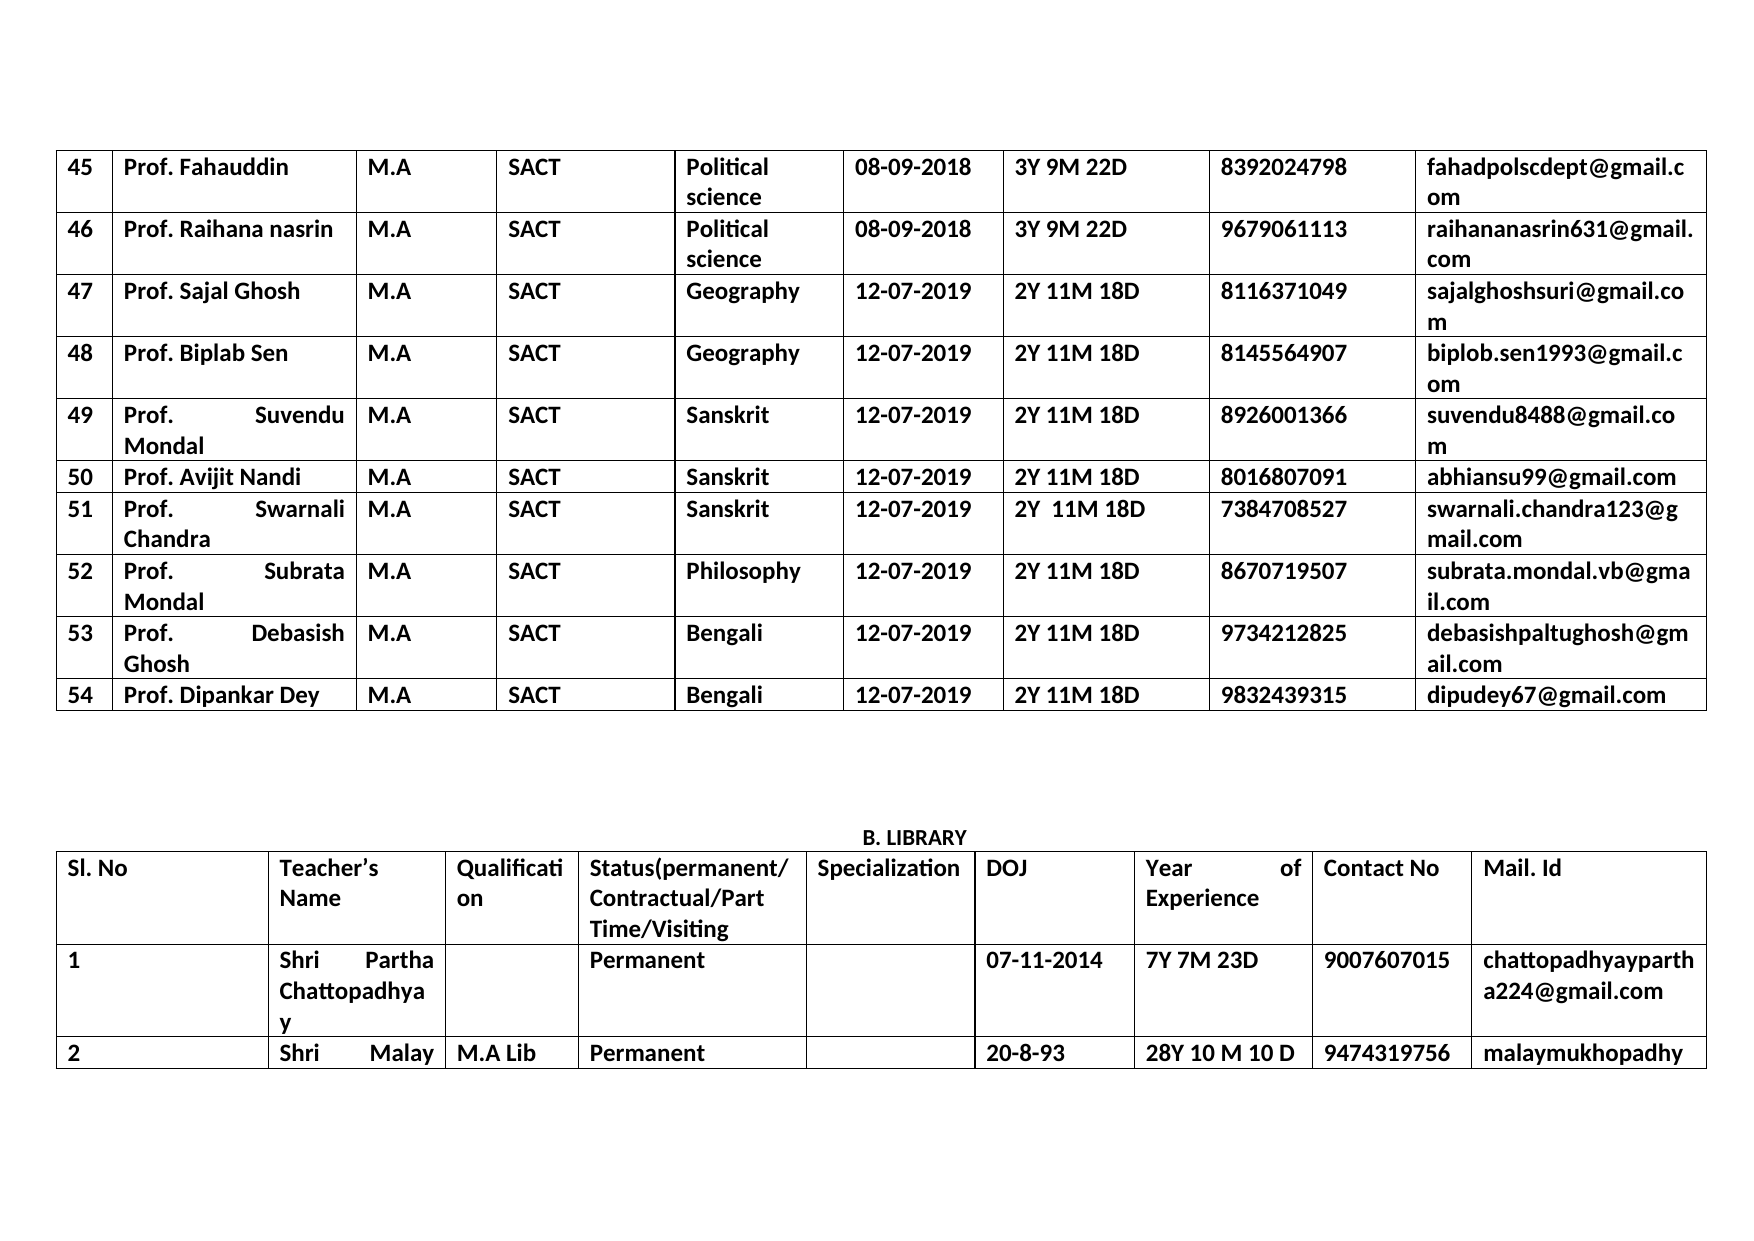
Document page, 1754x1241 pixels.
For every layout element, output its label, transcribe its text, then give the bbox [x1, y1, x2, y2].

table_cell SACT [497, 679, 674, 710]
table_cell Bengali [676, 679, 843, 710]
table_cell M.A [357, 399, 496, 460]
table_header Teacher’s Name [269, 852, 445, 943]
table_cell 49 [57, 399, 112, 460]
table_cell 12-07-2019 [844, 275, 1003, 336]
table_cell 8392024798 [1210, 151, 1415, 212]
table_cell Prof. Fahauddin [113, 151, 356, 212]
table_cell Prof. Sajal Ghosh [113, 275, 356, 336]
table_header Specialization [807, 852, 974, 943]
table_cell [807, 945, 974, 1036]
table_cell Permanent [579, 1037, 806, 1068]
table_cell M.A [357, 275, 496, 336]
table_cell SACT [497, 213, 674, 274]
table_header Year of Experience [1135, 852, 1312, 943]
table_cell 08-09-2018 [844, 151, 1003, 212]
table_cell 9007607015 [1313, 945, 1471, 1036]
table_cell SACT [497, 461, 674, 492]
table_cell 7384708527 [1210, 493, 1415, 554]
table_cell 08-09-2018 [844, 213, 1003, 274]
table_cell M.A [357, 555, 496, 616]
table_cell Geography [676, 275, 843, 336]
table_cell 8670719507 [1210, 555, 1415, 616]
table_cell M.A [357, 151, 496, 212]
table_cell raihananasrin631@gmail.com [1416, 213, 1706, 274]
table_cell 2 [57, 1037, 268, 1068]
list B. LIBRARY [225, 823, 1604, 851]
table_cell Political science [676, 213, 843, 274]
table_cell 8145564907 [1210, 337, 1415, 398]
table_cell Permanent [579, 945, 806, 1036]
table_cell sajalghoshsuri@gmail.com [1416, 275, 1706, 336]
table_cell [1472, 1037, 1706, 1068]
table_cell Sanskrit [676, 461, 843, 492]
table_cell 2Y 11M 18D [1004, 399, 1209, 460]
table_cell Shri Partha Chattopadhyay [269, 945, 445, 1036]
table_cell subrata.mondal.vb@gmail.com [1416, 555, 1706, 616]
table_cell M.A [357, 213, 496, 274]
table_cell 48 [57, 337, 112, 398]
table_cell 12-07-2019 [844, 555, 1003, 616]
table_header Mail. Id [1472, 852, 1706, 943]
table_cell 9679061113 [1210, 213, 1415, 274]
table_cell 12-07-2019 [844, 679, 1003, 710]
table_cell dipudey67@gmail.com [1416, 679, 1706, 710]
table_cell 28Y 10 M 10 D [1135, 1037, 1312, 1068]
table_cell 12-07-2019 [844, 617, 1003, 678]
table_cell Prof. Subrata Mondal [113, 555, 356, 616]
table_cell Prof. Raihana nasrin [113, 213, 356, 274]
table_header Contact No [1313, 852, 1471, 943]
table_cell fahadpolscdept@gmail.com [1416, 151, 1706, 212]
table_header DOJ [976, 852, 1134, 943]
table_cell 07-11-2014 [976, 945, 1134, 1036]
table_cell debasishpaltughosh@gmail.com [1416, 617, 1706, 678]
table_cell 45 [57, 151, 112, 212]
table_cell Prof. Avijit Nandi [113, 461, 356, 492]
table_cell 9832439315 [1210, 679, 1415, 710]
table_cell 9734212825 [1210, 617, 1415, 678]
table_cell biplob.sen1993@gmail.com [1416, 337, 1706, 398]
table_cell 12-07-2019 [844, 337, 1003, 398]
table_cell SACT [497, 151, 674, 212]
table_cell M.A [357, 617, 496, 678]
table_cell 3Y 9M 22D [1004, 151, 1209, 212]
table_cell Political science [676, 151, 843, 212]
table_cell abhiansu99@gmail.com [1416, 461, 1706, 492]
table_cell SACT [497, 399, 674, 460]
table_cell M.A [357, 493, 496, 554]
table_cell 2Y 11M 18D [1004, 493, 1209, 554]
table_cell 53 [57, 617, 112, 678]
table_cell 52 [57, 555, 112, 616]
table_cell 12-07-2019 [844, 493, 1003, 554]
table_cell 51 [57, 493, 112, 554]
table_cell 3Y 9M 22D [1004, 213, 1209, 274]
table_cell 46 [57, 213, 112, 274]
table_cell 8116371049 [1210, 275, 1415, 336]
table_cell M.A [357, 337, 496, 398]
table_cell 2Y 11M 18D [1004, 337, 1209, 398]
table_cell chattopadhyaypartha224@gmail.com [1472, 945, 1706, 1036]
table_cell 2Y 11M 18D [1004, 275, 1209, 336]
table_cell SACT [497, 275, 674, 336]
table_cell 47 [57, 275, 112, 336]
table_cell [807, 1037, 974, 1068]
table_cell 2Y 11M 18D [1004, 617, 1209, 678]
table_cell M.A Lib [446, 1037, 578, 1068]
table_cell Geography [676, 337, 843, 398]
table_cell 50 [57, 461, 112, 492]
table_cell 8926001366 [1210, 399, 1415, 460]
table_cell Bengali [676, 617, 843, 678]
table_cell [269, 1037, 445, 1068]
table_cell 9474319756 [1313, 1037, 1471, 1068]
table_cell M.A [357, 461, 496, 492]
table_cell 20-8-93 [976, 1037, 1134, 1068]
table_cell SACT [497, 555, 674, 616]
table_cell Prof. Suvendu Mondal [113, 399, 356, 460]
table_cell Prof. Debasish Ghosh [113, 617, 356, 678]
table_cell Philosophy [676, 555, 843, 616]
table_header Sl. No [57, 852, 268, 943]
table_cell 2Y 11M 18D [1004, 679, 1209, 710]
table_cell 2Y 11M 18D [1004, 461, 1209, 492]
table_cell 7Y 7M 23D [1135, 945, 1312, 1036]
table_cell SACT [497, 493, 674, 554]
table_cell 2Y 11M 18D [1004, 555, 1209, 616]
table_cell Prof. Dipankar Dey [113, 679, 356, 710]
table_cell Prof. Swarnali Chandra [113, 493, 356, 554]
table_cell SACT [497, 337, 674, 398]
table_cell 12-07-2019 [844, 399, 1003, 460]
table_cell 12-07-2019 [844, 461, 1003, 492]
table_cell Sanskrit [676, 493, 843, 554]
table_cell Prof. Biplab Sen [113, 337, 356, 398]
table_cell [446, 945, 578, 1036]
table_cell Sanskrit [676, 399, 843, 460]
table_cell 8016807091 [1210, 461, 1415, 492]
table_header Status(permanent/Contractual/Part Time/Visiting [579, 852, 806, 943]
table_cell 54 [57, 679, 112, 710]
table_cell suvendu8488@gmail.com [1416, 399, 1706, 460]
table_cell SACT [497, 617, 674, 678]
table_cell 1 [57, 945, 268, 1036]
table_cell M.A [357, 679, 496, 710]
table_header Qualification [446, 852, 578, 943]
table_cell swarnali.chandra123@gmail.com [1416, 493, 1706, 554]
